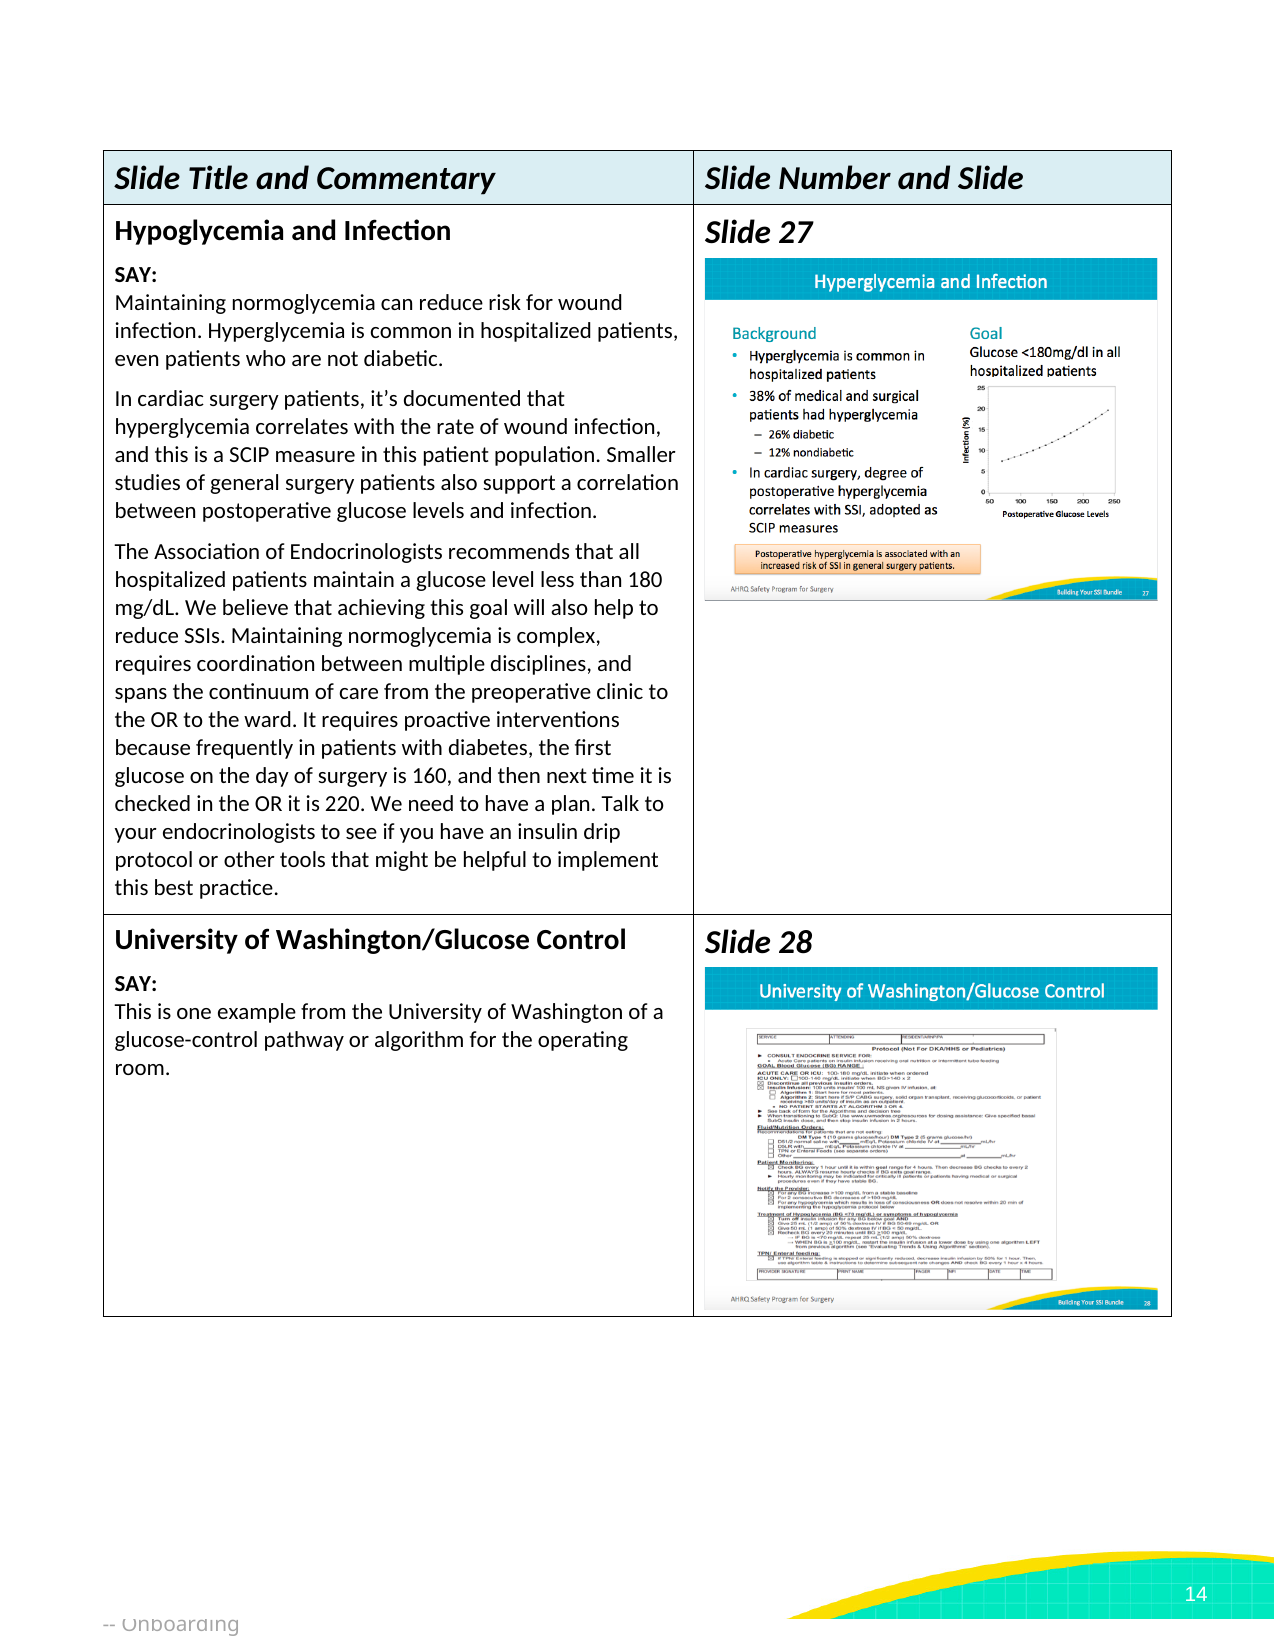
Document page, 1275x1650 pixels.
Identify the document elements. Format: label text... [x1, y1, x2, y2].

table_cell Slide 27 [694, 205, 1171, 914]
table_cell Slide 28 [694, 915, 1171, 1316]
table_header Slide Number and Slide [694, 151, 1171, 204]
picture [704, 967, 1158, 1310]
picture [704, 258, 1158, 601]
table_cell Hypoglycemia and Infection SAY: Maintaining normoglycemia can reduce risk for wound infection. Hyperglycemia is common in hospitalized patients, even patients who are not diabetic. In cardiac surgery patients, it’s documented that hyperglycemia correlates with the rate of wound infection, and this is a SCIP measure in this patient population. Smaller studies of general surgery patients also support a correlation between postoperative glucose levels and infection. The Association of Endocrinologists recommends that all hospitalized patients maintain a glucose level less than 180 mg/dL. We believe that achieving this goal will also help to reduce SSIs. Maintaining normoglycemia is complex, requires coordination between multiple disciplines, and spans the continuum of care from the preoperative clinic to the OR to the ward. It requires proactive interventions because frequently in patients with diabetes, the first glucose on the day of surgery is 160, and then next time it is checked in the OR it is 220. We need to have a plan. Talk to your endocrinologists to see if you have an insulin drip protocol or other tools that might be helpful to implement this best practice. [104, 205, 693, 914]
picture [0, 1543, 1274, 1619]
table_cell University of Washington/Glucose Control SAY: This is one example from the University of Washington of a glucose-control pathway or algorithm for the operating room. [104, 915, 693, 1316]
table_header Slide Title and Commentary [104, 151, 693, 204]
